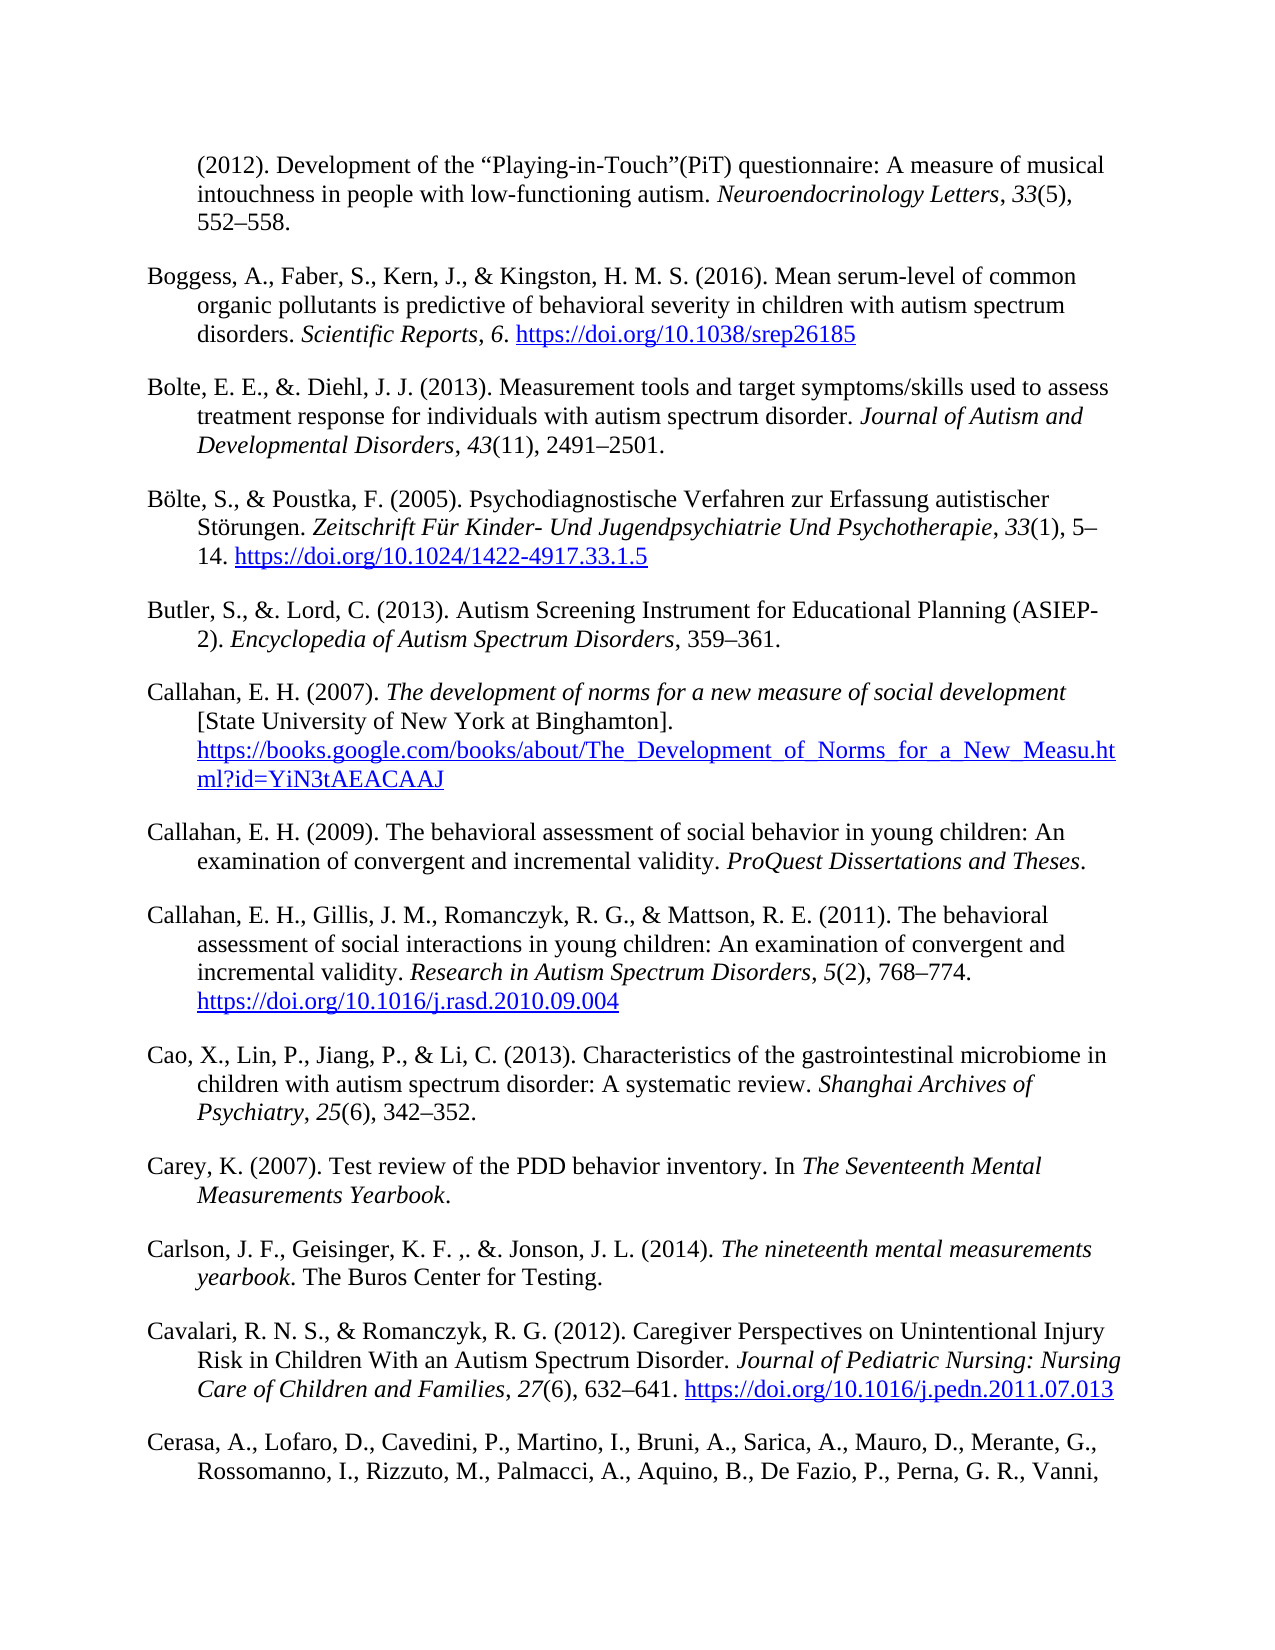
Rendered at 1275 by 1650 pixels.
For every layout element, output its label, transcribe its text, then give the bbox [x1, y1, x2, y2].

text Boggess, A., Faber, S., Kern, J., & Kingston, H. M. S. (2016). Mean serum-level of common organic pollutants is predictive of behavioral severity in children with autism spectrum disorders. Scientific Reports, 6. https://doi.org/10.1038/srep26185 [147, 261, 1125, 347]
text Callahan, E. H. (2007). The development of norms for a new measure of social development [State University of New York at Binghamton]. https://books.google.com/books/about/The_Development_of_Norms_for_a_New_Measu.html?id=YiN3tAEACAAJ [147, 677, 1125, 792]
text Carey, K. (2007). Test review of the PDD behavior inventory. In The Seventeenth Mental Measurements Yearbook. [147, 1151, 1125, 1209]
text Bölte, S., & Poustka, F. (2005). Psychodiagnostische Verfahren zur Erfassung autistischer Störungen. Zeitschrift Für Kinder- Und Jugendpsychiatrie Und Psychotherapie, 33(1), 5–14. https://doi.org/10.1024/1422-4917.33.1.5 [147, 484, 1125, 570]
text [147, 150, 1125, 236]
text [147, 1427, 1125, 1485]
text Callahan, E. H., Gillis, J. M., Romanczyk, R. G., & Mattson, R. E. (2011). The behavioral assessment of social interactions in young children: An examination of convergent and incremental validity. Research in Autism Spectrum Disorders, 5(2), 768–774. https://doi.org/10.1016/j.rasd.2010.09.004 [147, 900, 1125, 1015]
text Cavalari, R. N. S., & Romanczyk, R. G. (2012). Caregiver Perspectives on Unintentional Injury Risk in Children With an Autism Spectrum Disorder. Journal of Pediatric Nursing: Nursing Care of Children and Families, 27(6), 632–641. https://doi.org/10.1016/j.pedn.2011.07.013 [147, 1316, 1125, 1402]
text Carlson, J. F., Geisinger, K. F. ,. &. Jonson, J. L. (2014). The nineteenth mental measurements yearbook. The Buros Center for Testing. [147, 1234, 1125, 1291]
text Cao, X., Lin, P., Jiang, P., & Li, C. (2013). Characteristics of the gastrointestinal microbiome in children with autism spectrum disorder: A systematic review. Shanghai Archives of Psychiatry, 25(6), 342–352. [147, 1040, 1125, 1126]
text Butler, S., &. Lord, C. (2013). Autism Screening Instrument for Educational Planning (ASIEP-2). Encyclopedia of Autism Spectrum Disorders, 359–361. [147, 595, 1125, 652]
text Bolte, E. E., &. Diehl, J. J. (2013). Measurement tools and target symptoms/skills used to assess treatment response for individuals with autism spectrum disorder. Journal of Autism and Developmental Disorders, 43(11), 2491–2501. [147, 372, 1125, 459]
text Callahan, E. H. (2009). The behavioral assessment of social behavior in young children: An examination of convergent and incremental validity. ProQuest Dissertations and Theses. [147, 817, 1125, 875]
